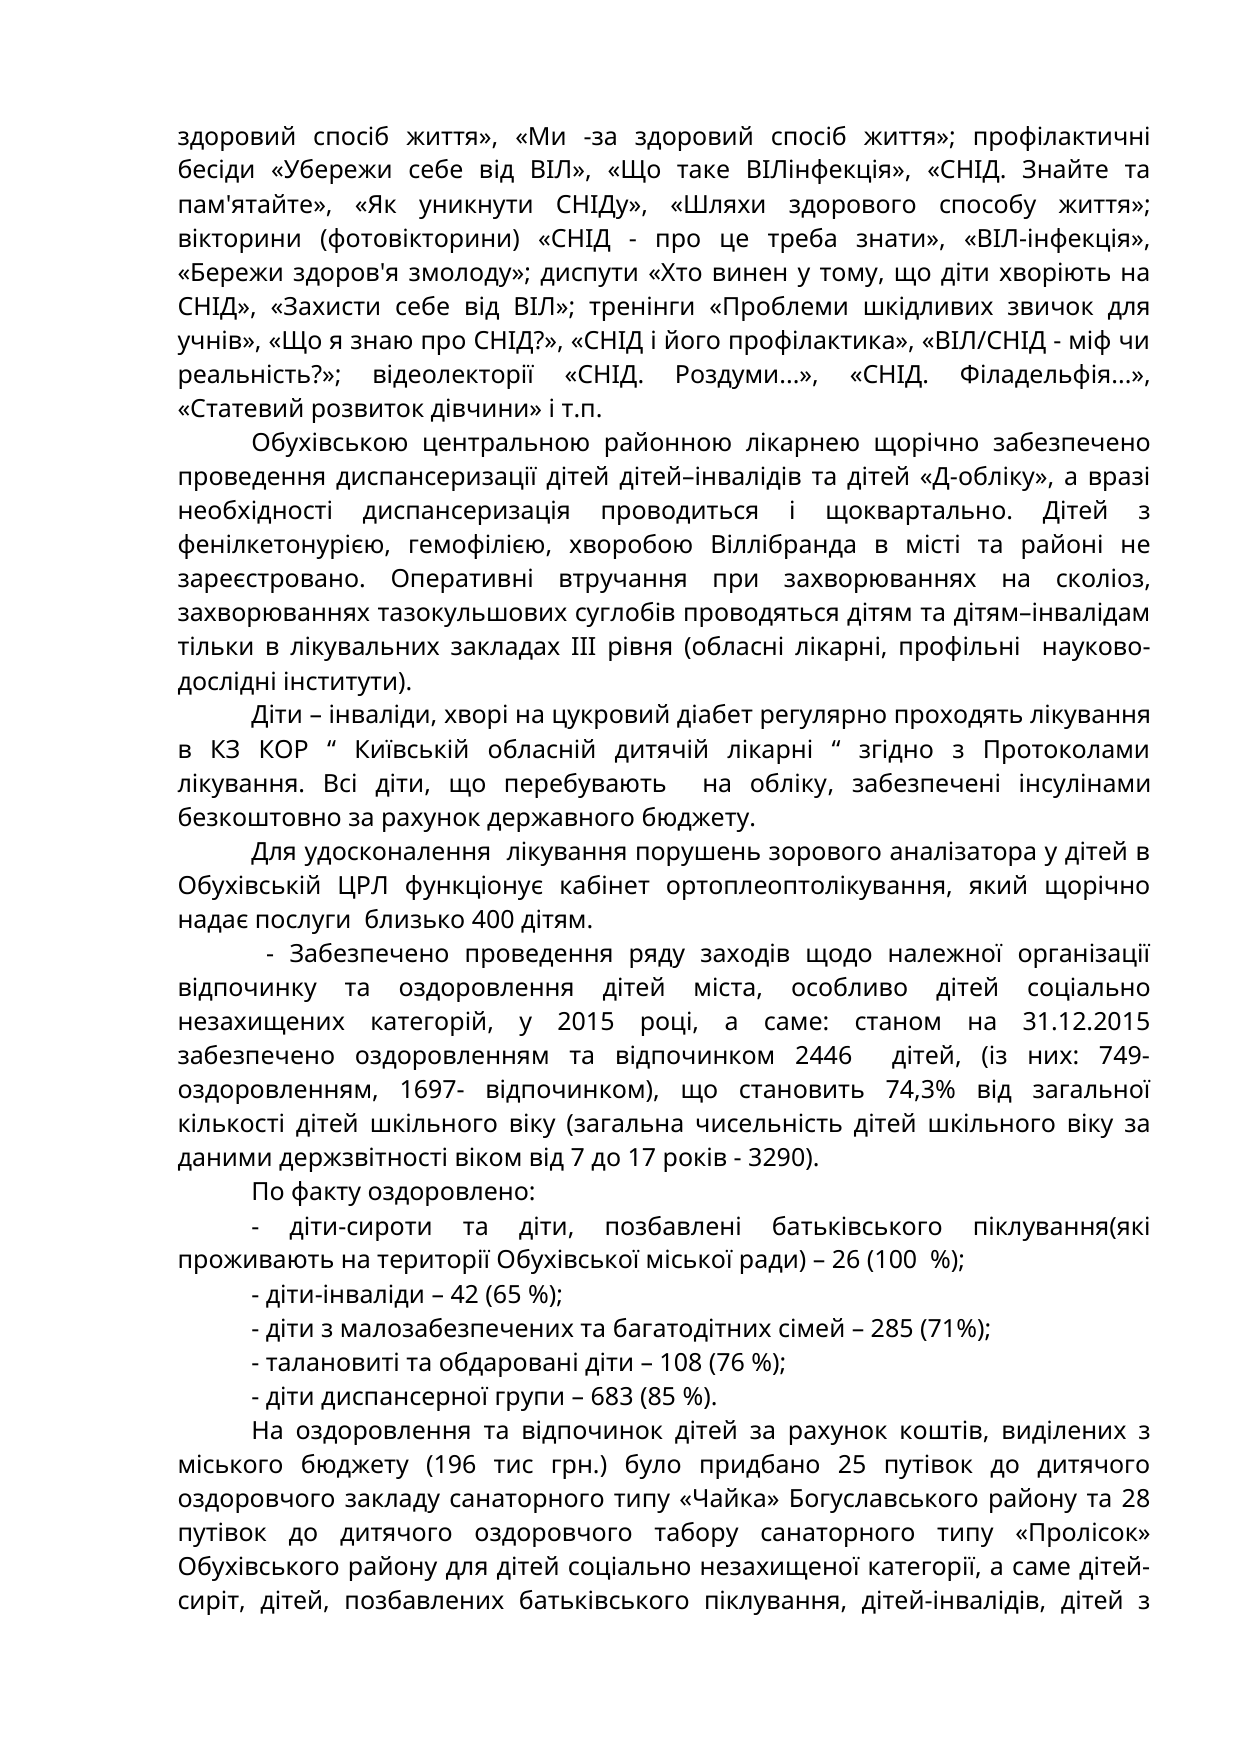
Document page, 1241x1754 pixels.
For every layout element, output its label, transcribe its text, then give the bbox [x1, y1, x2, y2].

text - талановиті та обдаровані діти – 108 (76 %); [177, 1344, 1152, 1378]
text Для удосконалення лікування порушень зорового аналізатора у дітей в Обухівській ЦРЛ функціонує кабінет ортоплеоптолікування, який щорічно надає послуги близько 400 дітям. [177, 833, 1152, 936]
text Обухівською центральною районною лікарнею щорічно забезпечено проведення диспансеризації дітей дітей–інвалідів та дітей «Д-обліку», а вразі необхідності диспансеризація проводиться і щоквартально. Дітей з фенілкетонурією, гемофілією, хворобою Віллібранда в місті та районі не зареєстровано. Оперативні втручання при захворюваннях на сколіоз, захворюваннях тазокульшових суглобів проводяться дітям та дітям–інвалідам тільки в лікувальних закладах ІІІ рівня (обласні лікарні, профільні науково-дослідні інститути). [177, 425, 1152, 697]
text - діти-інваліди – 42 (65 %); [177, 1276, 1152, 1310]
text По факту оздоровлено: [177, 1174, 1152, 1208]
text Діти – інваліди, хворі на цукровий діабет регулярно проходять лікування в КЗ КОР “ Київській обласній дитячій лікарні “ згідно з Протоколами лікування. Всі діти, що перебувають на обліку, забезпечені інсулінами безкоштовно за рахунок державного бюджету. [177, 697, 1152, 833]
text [177, 118, 1152, 425]
text - діти-сироти та діти, позбавлені батьківського піклування(які проживають на території Обухівської міської ради) – 26 (100 %); [177, 1208, 1152, 1276]
text - діти з малозабезпечених та багатодітних сімей – 285 (71%); [177, 1310, 1152, 1344]
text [177, 1412, 1152, 1617]
text - Забезпечено проведення ряду заходів щодо належної організації відпочинку та оздоровлення дітей міста, особливо дітей соціально незахищених категорій, у 2015 році, а саме: станом на 31.12.2015 забезпечено оздоровленням та відпочинком 2446 дітей, (із них: 749- оздоровленням, 1697- відпочинком), що становить 74,3% від загальної кількості дітей шкільного віку (загальна чисельність дітей шкільного віку за даними держзвітності віком від 7 до 17 років - 3290). [177, 936, 1152, 1174]
text - діти диспансерної групи – 683 (85 %). [177, 1378, 1152, 1412]
